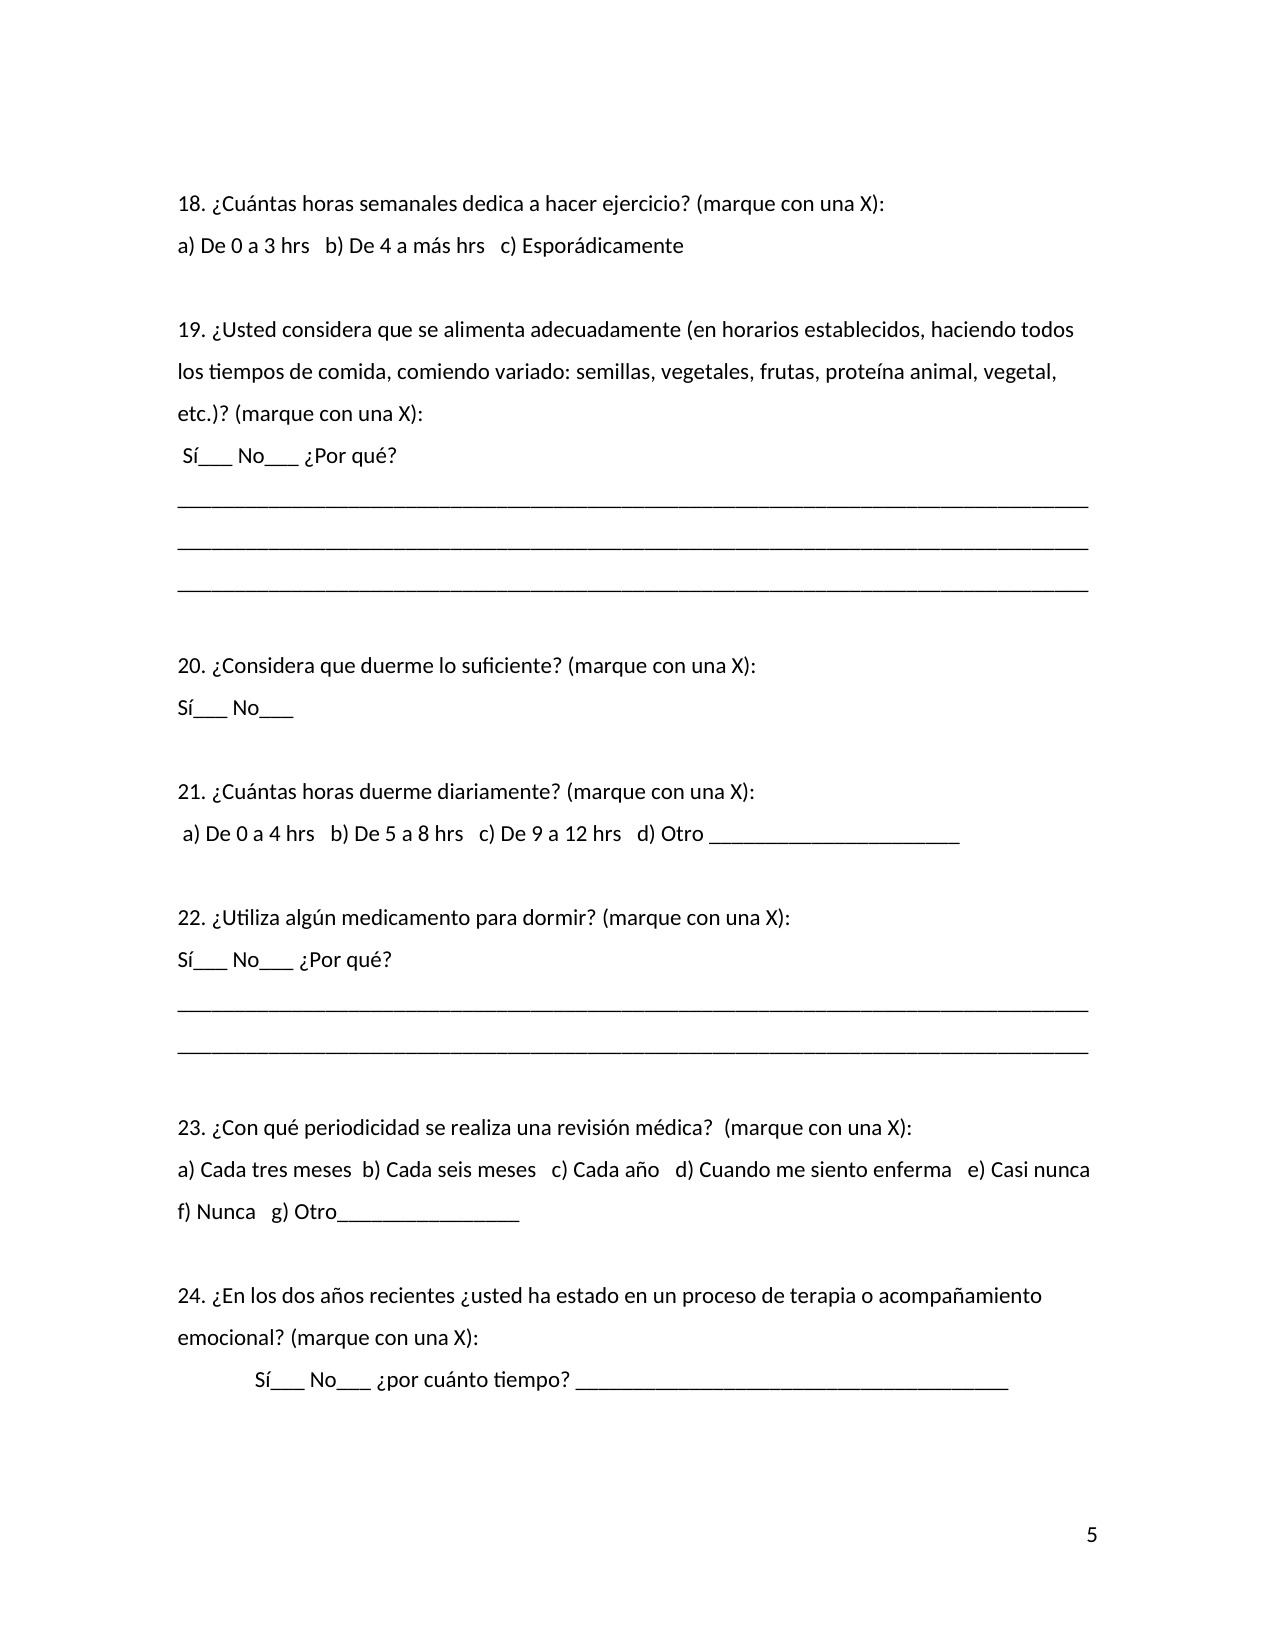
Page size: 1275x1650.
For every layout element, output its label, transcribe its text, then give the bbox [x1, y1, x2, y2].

text 21. ¿Cuántas horas duerme diariamente? (marque con una X): [177, 777, 1098, 805]
text 22. ¿Utiliza algún medicamento para dormir? (marque con una X): [177, 903, 1098, 931]
list Sí___ No___ [177, 693, 1098, 721]
list Sí___ No___ ¿Por qué? [177, 945, 1098, 973]
list ________________________________________________________________________________________________________________________________________________________________ [177, 987, 1098, 1057]
text Sí___ No___ ¿Por qué? [177, 441, 1098, 469]
text a) De 0 a 3 hrs b) De 4 a más hrs c) Esporádicamente [177, 232, 1098, 259]
text 18. ¿Cuántas horas semanales dedica a hacer ejercicio? (marque con una X): [177, 189, 1098, 218]
list a) De 0 a 4 hrs b) De 5 a 8 hrs c) De 9 a 12 hrs d) Otro ______________________ [177, 819, 1098, 847]
text 20. ¿Considera que duerme lo suficiente? (marque con una X): [177, 651, 1098, 679]
list 23. ¿Con qué periodicidad se realiza una revisión médica? (marque con una X): [177, 1113, 1098, 1141]
text 19. ¿Usted considera que se alimenta adecuadamente (en horarios establecidos, haciendo todos los tiempos de comida, comiendo variado: semillas, vegetales, frutas, proteína animal, vegetal, etc.)? (marque con una X): [177, 316, 1098, 427]
text 24. ¿En los dos años recientes ¿usted ha estado en un proceso de terapia o acompañamiento emocional? (marque con una X): [177, 1281, 1098, 1351]
list Sí___ No___ ¿por cuánto tiempo? ______________________________________ [244, 1365, 1098, 1393]
list ________________________________________________________________________________________________________________________________________________________________________________________________________________________________________________ [177, 483, 1098, 595]
list a) Cada tres meses b) Cada seis meses c) Cada año d) Cuando me siento enferma e) Casi nunca f) Nunca g) Otro________________ [177, 1155, 1098, 1225]
